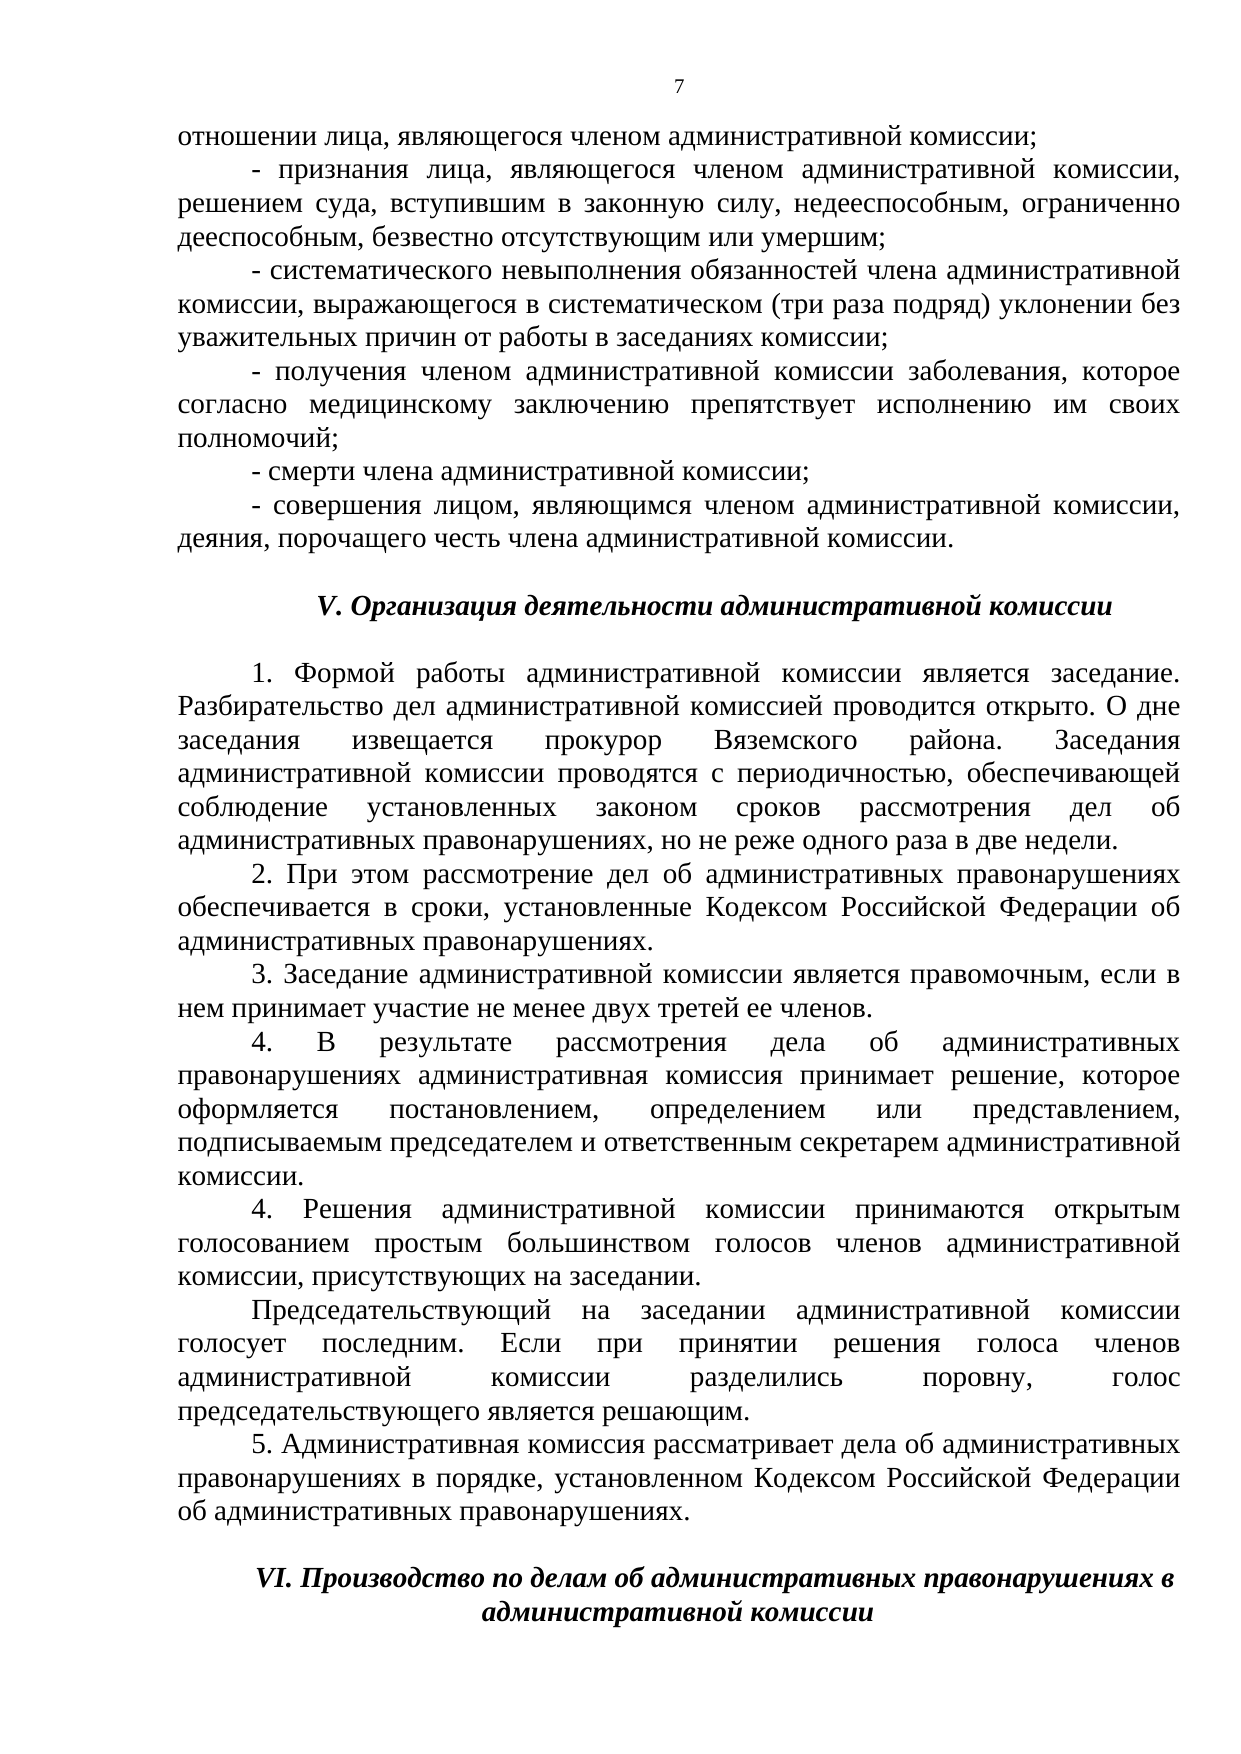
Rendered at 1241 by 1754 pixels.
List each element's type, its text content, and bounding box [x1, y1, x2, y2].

text - систематического невыполнения обязанностей члена административной комиссии, выражающегося в систематическом (три раза подряд) уклонении без уважительных причин от работы в заседаниях комиссии; [177, 252, 1181, 353]
text 4. Решения административной комиссии принимаются открытым голосованием простым большинством голосов членов административной комиссии, присутствующих на заседании. [177, 1191, 1181, 1292]
text - смерти члена административной комиссии; [177, 453, 1181, 487]
text 2. При этом рассмотрение дел об административных правонарушениях обеспечивается в сроки, установленные Кодексом Российской Федерации об административных правонарушениях. [177, 856, 1181, 957]
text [177, 118, 1181, 152]
text 1. Формой работы административной комиссии является заседание. Разбирательство дел административной комиссией проводится открыто. О дне заседания извещается прокурор Вяземского района. Заседания административной комиссии проводятся с периодичностью, обеспечивающей соблюдение установленных законом сроков рассмотрения дел об административных правонарушениях, но не реже одного раза в две недели. [177, 655, 1181, 856]
text 5. Административная комиссия рассматривает дела об административных правонарушениях в порядке, установленном Кодексом Российской Федерации об административных правонарушениях. [177, 1426, 1181, 1527]
text - получения членом административной комиссии заболевания, которое согласно медицинскому заключению препятствует исполнению им своих полномочий; [177, 353, 1181, 453]
text VI. Производство по делам об административных правонарушениях в административной комиссии [177, 1560, 1181, 1627]
text - признания лица, являющегося членом административной комиссии, решением суда, вступившим в законную силу, недееспособным, ограниченно дееспособным, безвестно отсутствующим или умершим; [177, 152, 1181, 252]
text 3. Заседание административной комиссии является правомочным, если в нем принимает участие не менее двух третей ее членов. [177, 957, 1181, 1024]
text 4. В результате рассмотрения дела об административных правонарушениях административная комиссия принимает решение, которое оформляется постановлением, определением или представлением, подписываемым председателем и ответственным секретарем административной комиссии. [177, 1024, 1181, 1191]
text - совершения лицом, являющимся членом административной комиссии, деяния, порочащего честь члена административной комиссии. [177, 487, 1181, 554]
text Председательствующий на заседании административной комиссии голосует последним. Если при принятии решения голоса членов административной комиссии разделились поровну, голос председательствующего является решающим. [177, 1292, 1181, 1426]
text V. Организация деятельности административной комиссии [177, 588, 1181, 621]
